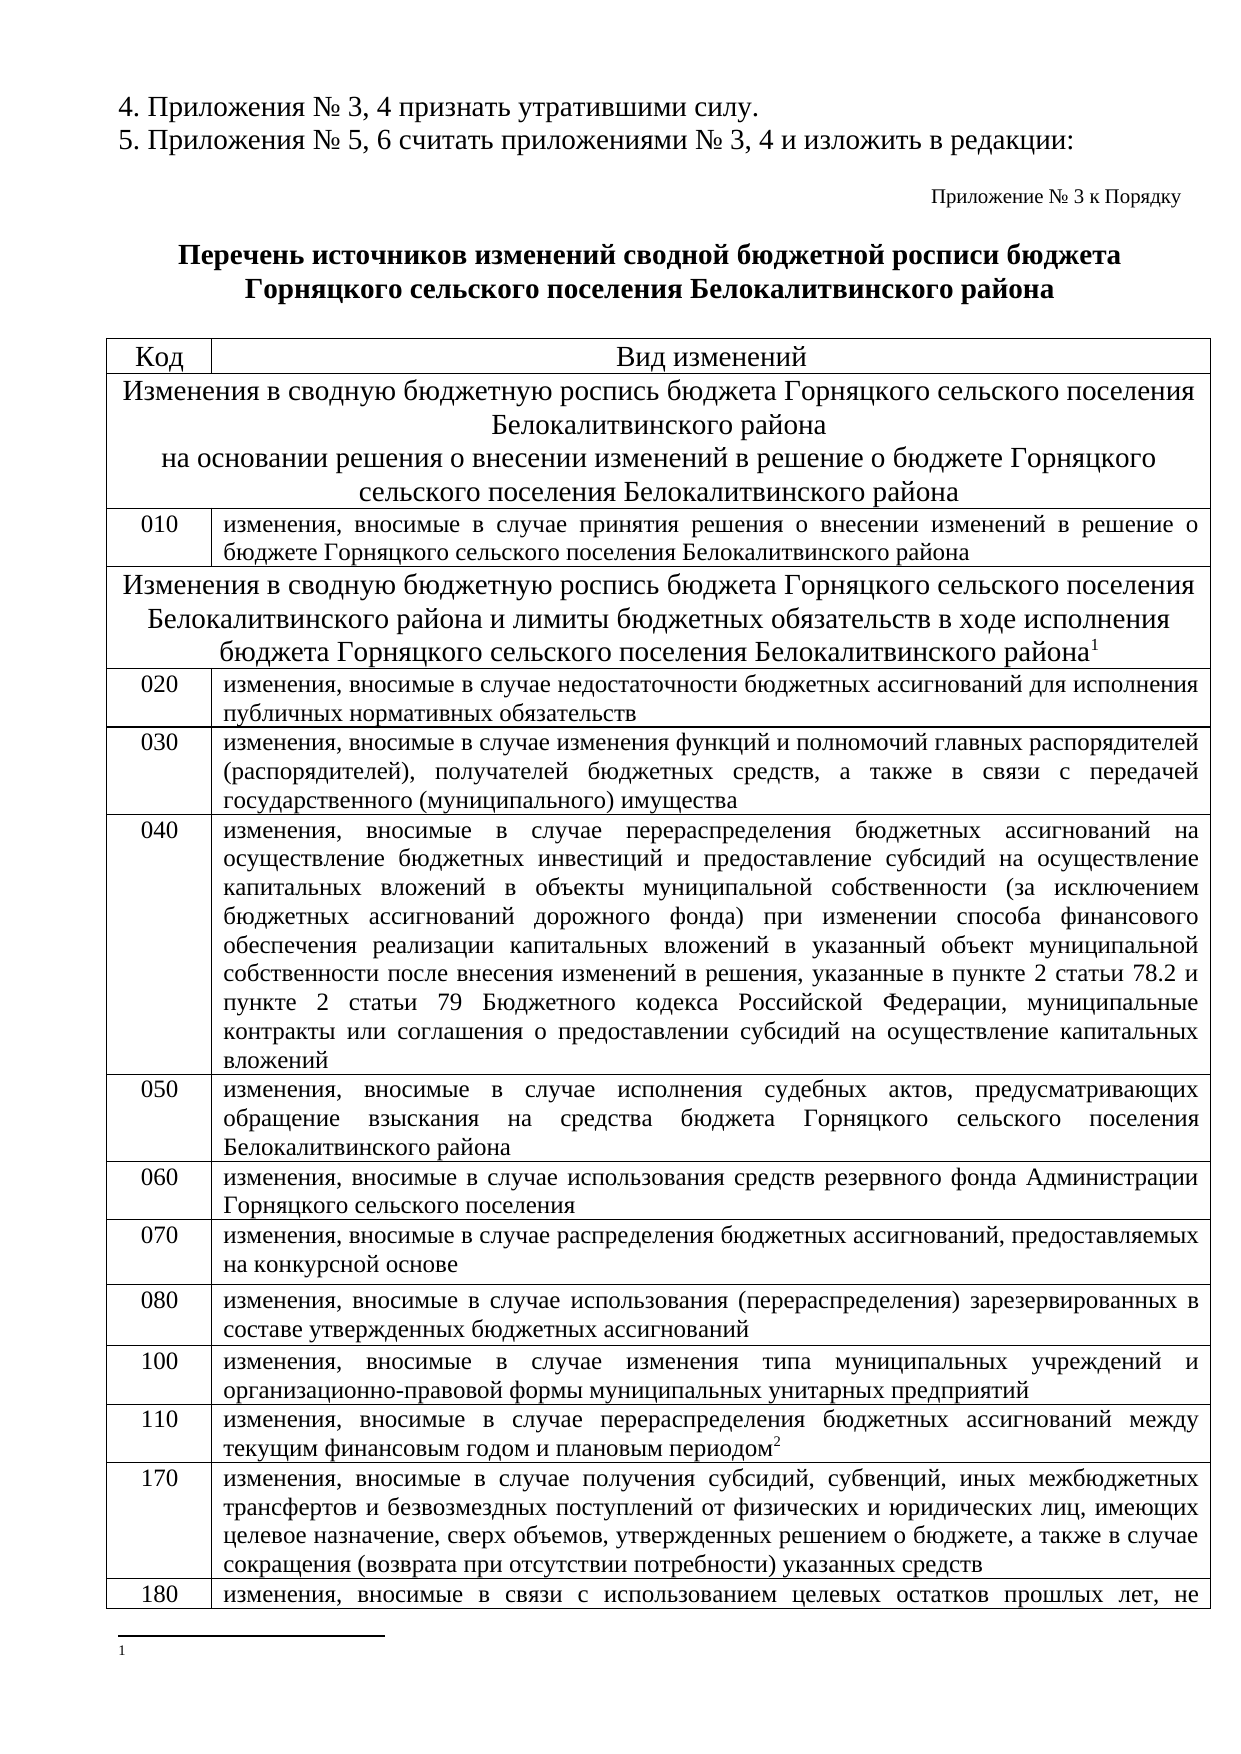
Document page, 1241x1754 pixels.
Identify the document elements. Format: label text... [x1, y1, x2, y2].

table_cell изменения, вносимые в случае использования (перераспределения) зарезервированных в составе утвержденных бюджетных ассигнований [212, 1285, 1210, 1345]
table_cell 010 [107, 509, 211, 566]
table_header Вид изменений [212, 339, 1210, 372]
table_cell 060 [107, 1162, 211, 1219]
table_cell 020 [107, 669, 211, 726]
table_cell изменения, вносимые в случае недостаточности бюджетных ассигнований для исполнения публичных нормативных обязательств [212, 669, 1210, 726]
table_cell изменения, вносимые в случае перераспределения бюджетных ассигнований между текущим финансовым годом и плановым периодом2 [212, 1405, 1210, 1462]
text Приложение № 3 к Порядку [624, 184, 1181, 208]
table_cell изменения, вносимые в случае получения субсидий, субвенций, иных межбюджетных трансфертов и безвозмездных поступлений от физических и юридических лиц, имеющих целевое назначение, сверх объемов, утвержденных решением о бюджете, а также в случае сокращения (возврата при отсутствии потребности) указанных средств [212, 1463, 1210, 1578]
table_cell изменения, вносимые в случае перераспределения бюджетных ассигнований на осуществление бюджетных инвестиций и предоставление субсидий на осуществление капитальных вложений в объекты муниципальной собственности (за исключением бюджетных ассигнований дорожного фонда) при изменении способа финансового обеспечения реализации капитальных вложений в указанный объект муниципальной собственности после внесения изменений в решения, указанные в пункте 2 статьи 78.2 и пункте 2 статьи 79 Бюджетного кодекса Российской Федерации, муниципальные контракты или соглашения о предоставлении субсидий на осуществление капитальных вложений [212, 815, 1210, 1073]
table_cell Изменения в сводную бюджетную роспись бюджета Горняцкого сельского поселения Белокалитвинского района на основании решения о внесении изменений в решение о бюджете Горняцкого сельского поселения Белокалитвинского района [107, 374, 1210, 508]
table_cell 040 [107, 815, 211, 1073]
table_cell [212, 1579, 1210, 1608]
table_cell 080 [107, 1285, 211, 1345]
table_cell 030 [107, 728, 211, 814]
table_cell изменения, вносимые в случае изменения функций и полномочий главных распорядителей (распорядителей), получателей бюджетных средств, а также в связи с передачей государственного (муниципального) имущества [212, 728, 1210, 814]
table_cell 180 [107, 1579, 211, 1608]
table_cell изменения, вносимые в случае исполнения судебных актов, предусматривающих обращение взыскания на средства бюджета Горняцкого сельского поселения Белокалитвинского района [212, 1075, 1210, 1161]
table_cell 110 [107, 1405, 211, 1462]
table_cell изменения, вносимые в случае принятия решения о внесении изменений в решение о бюджете Горняцкого сельского поселения Белокалитвинского района [212, 509, 1210, 566]
text 5. Приложения № 5, 6 считать приложениями № 3, 4 и изложить в редакции: [118, 122, 1181, 156]
text Перечень источников изменений сводной бюджетной росписи бюджета Горняцкого сельского поселения Белокалитвинского района [118, 237, 1181, 304]
table_cell 070 [107, 1220, 211, 1284]
table_header Код [107, 339, 211, 372]
table_cell изменения, вносимые в случае распределения бюджетных ассигнований, предоставляемых на конкурсной основе [212, 1220, 1210, 1284]
text 4. Приложения № 3, 4 признать утратившими силу. [118, 89, 1181, 122]
table_cell изменения, вносимые в случае изменения типа муниципальных учреждений и организационно-правовой формы муниципальных унитарных предприятий [212, 1346, 1210, 1403]
table_cell 170 [107, 1463, 211, 1578]
table_cell 100 [107, 1346, 211, 1403]
table_cell 050 [107, 1075, 211, 1161]
table_cell Изменения в сводную бюджетную роспись бюджета Горняцкого сельского поселения Белокалитвинского района и лимиты бюджетных обязательств в ходе исполнения бюджета Горняцкого сельского поселения Белокалитвинского района [107, 567, 1210, 668]
table_cell изменения, вносимые в случае использования средств резервного фонда Администрации Горняцкого сельского поселения [212, 1162, 1210, 1219]
